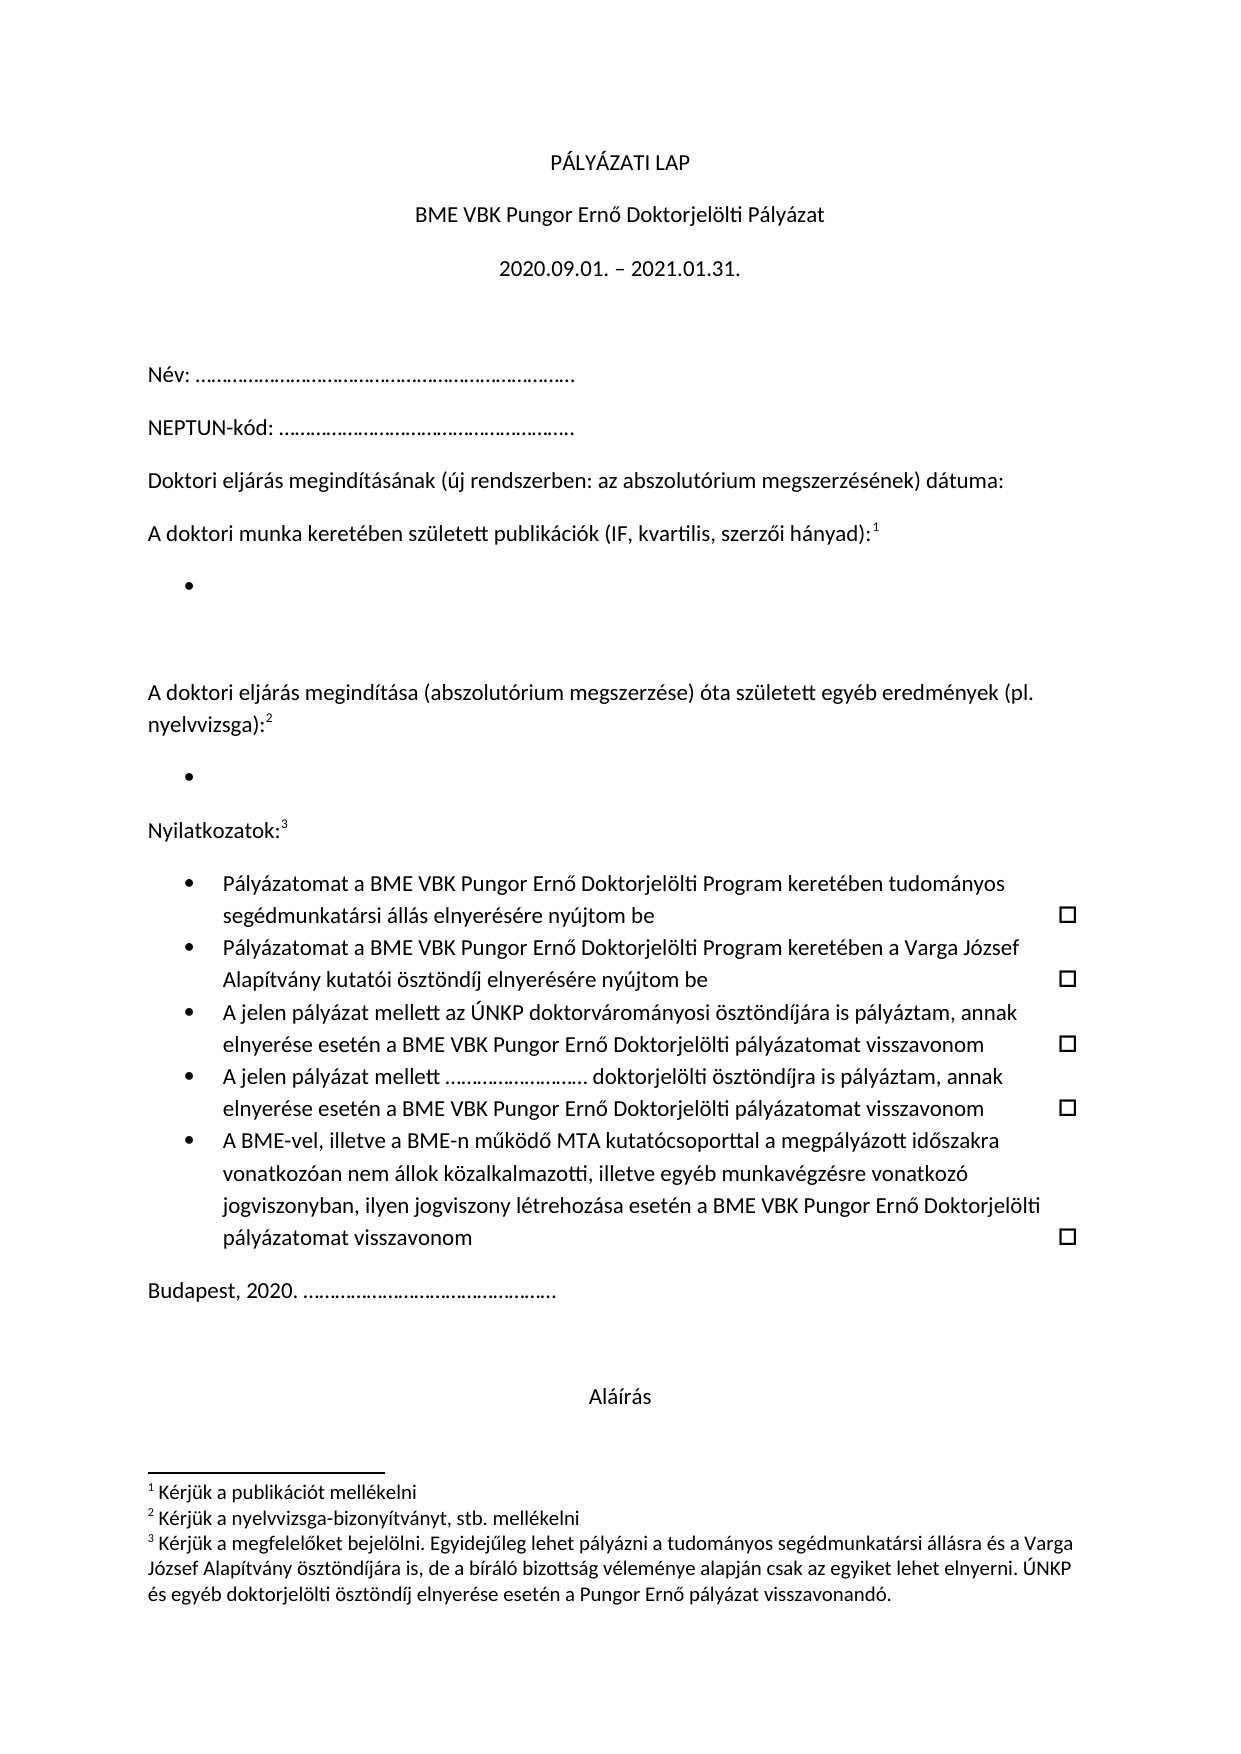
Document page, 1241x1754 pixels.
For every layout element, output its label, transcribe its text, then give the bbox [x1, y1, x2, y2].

list A BME-vel, illetve a BME-n működő MTA kutatócsoporttal a megpályázott időszakra vonatkozóan nem állok közalkalmazotti, illetve egyéb munkavégzésre vonatkozó jogviszonyban, ilyen jogviszony létrehozása esetén a BME VBK Pungor Ernő Doktorjelölti pályázatomat visszavonom [185, 1127, 1093, 1251]
text Nyilatkozatok: [148, 816, 1093, 844]
text NEPTUN-kód: ……………………………………………….. [148, 413, 1093, 441]
text A doktori eljárás megindítása (abszolutórium megszerzése) óta született egyéb eredmények (pl. nyelvvizsga): [148, 678, 1093, 738]
text Aláírás [148, 1382, 1093, 1410]
text Budapest, 2020. ………………………………………… [148, 1276, 1093, 1304]
list Pályázatomat a BME VBK Pungor Ernő Doktorjelölti Program keretében a Varga József Alapítvány kutatói ösztöndíj elnyerésére nyújtom be [185, 933, 1093, 994]
list A jelen pályázat mellett ……………………… doktorjelölti ösztöndíjra is pályáztam, annak elnyerése esetén a BME VBK Pungor Ernő Doktorjelölti pályázatomat visszavonom [185, 1062, 1093, 1122]
text 2020.09.01. – 2021.01.31. [148, 254, 1093, 282]
text A doktori munka keretében született publikációk (IF, kvartilis, szerzői hányad): [148, 519, 1093, 547]
list A jelen pályázat mellett az ÚNKP doktorvárományosi ösztöndíjára is pályáztam, annak elnyerése esetén a BME VBK Pungor Ernő Doktorjelölti pályázatomat visszavonom [185, 998, 1093, 1058]
text Név: ……………………………………………………………… [148, 360, 1093, 388]
text PÁLYÁZATI LAP [148, 148, 1093, 176]
list Pályázatomat a BME VBK Pungor Ernő Doktorjelölti Program keretében tudományos segédmunkatársi állás elnyerésére nyújtom be [185, 869, 1093, 929]
text BME VBK Pungor Ernő Doktorjelölti Pályázat [148, 201, 1093, 229]
text Doktori eljárás megindításának (új rendszerben: az abszolutórium megszerzésének) dátuma: [148, 466, 1093, 494]
